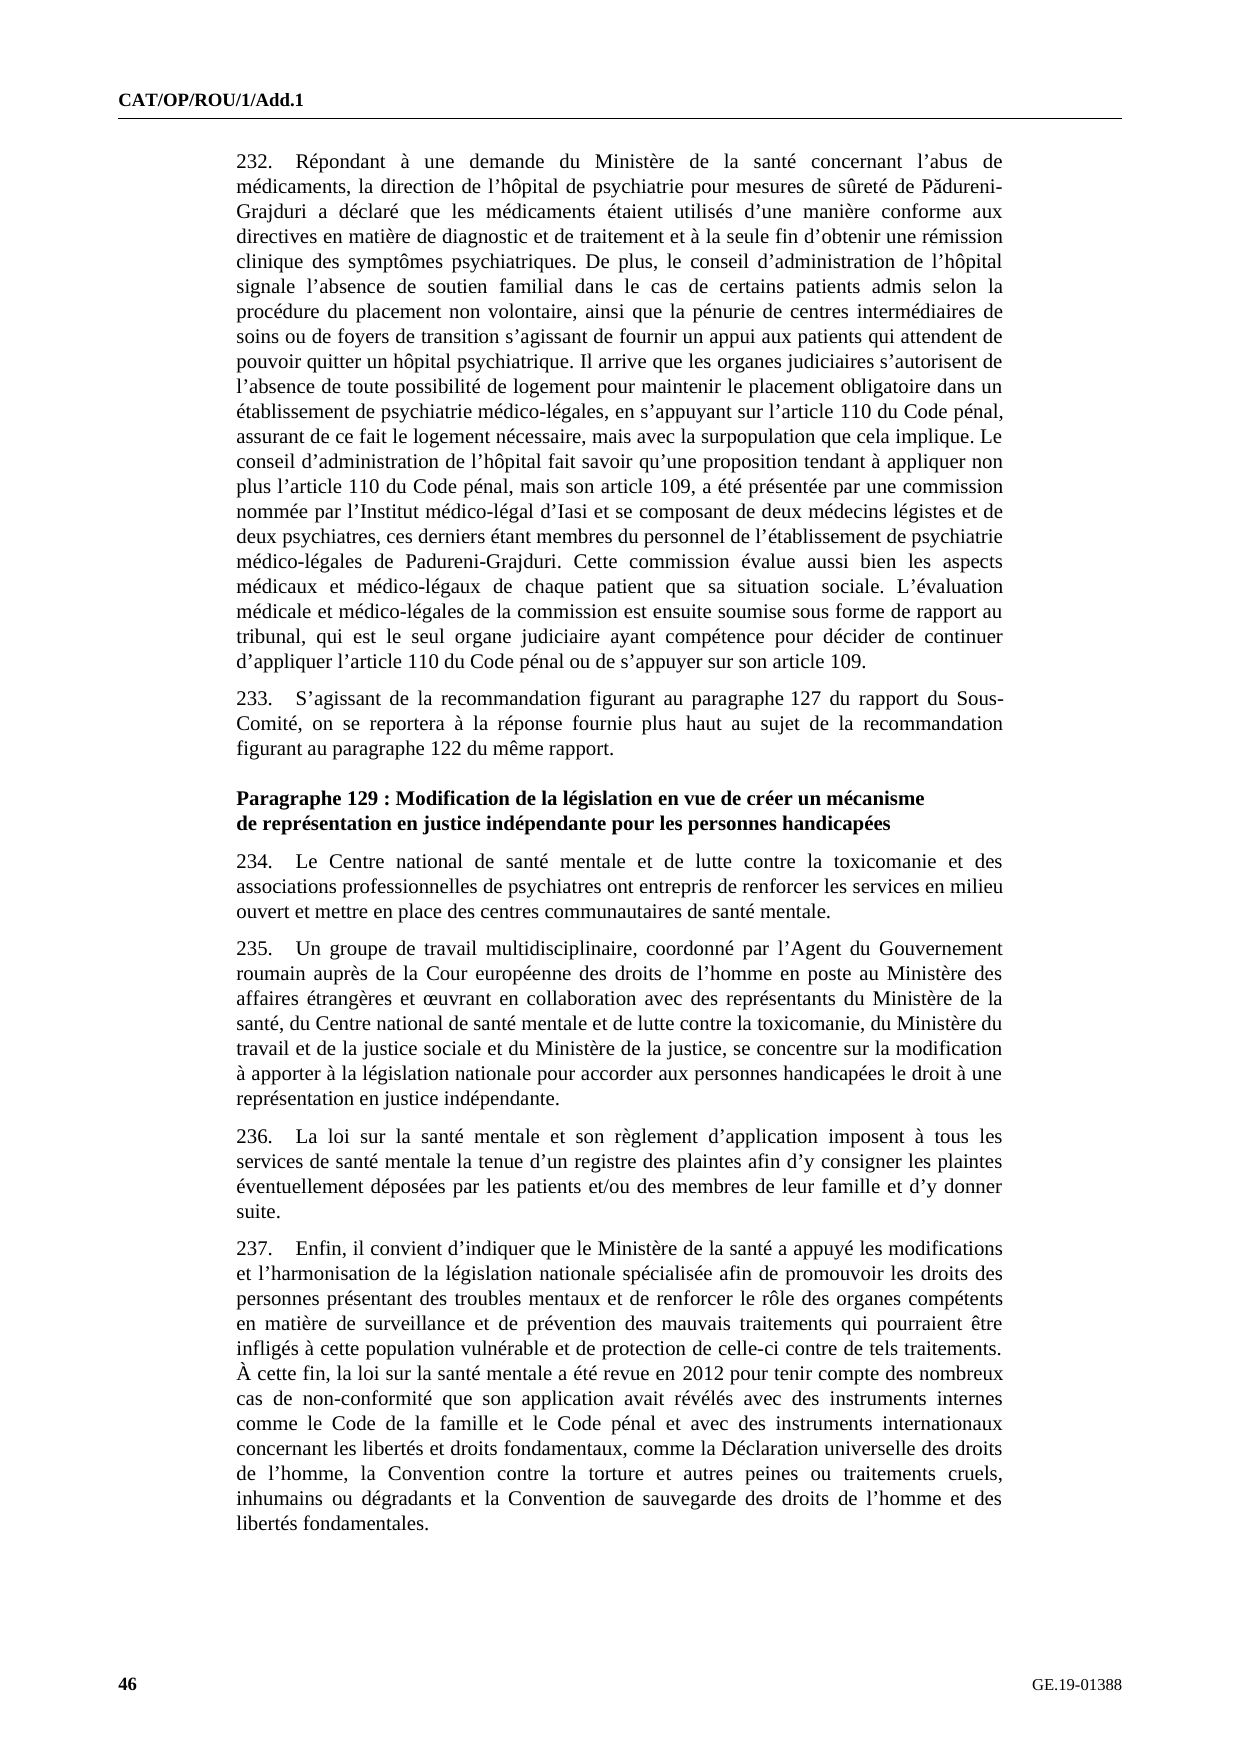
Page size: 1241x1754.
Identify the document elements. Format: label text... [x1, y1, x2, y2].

text 232. Répondant à une demande du Ministère de la santé concernant l’abus de médicaments, la direction de l’hôpital de psychiatrie pour mesures de sûreté de Pădureni-Grajduri a déclaré que les médicaments étaient utilisés d’une manière conforme aux directives en matière de diagnostic et de traitement et à la seule fin d’obtenir une rémission clinique des symptômes psychiatriques. De plus, le conseil d’administration de l’hôpital signale l’absence de soutien familial dans le cas de certains patients admis selon la procédure du placement non volontaire, ainsi que la pénurie de centres intermédiaires de soins ou de foyers de transition s’agissant de fournir un appui aux patients qui attendent de pouvoir quitter un hôpital psychiatrique. Il arrive que les organes judiciaires s’autorisent de l’absence de toute possibilité de logement pour maintenir le placement obligatoire dans un établissement de psychiatrie médico-légales, en s’appuyant sur l’article 110 du Code pénal, assurant de ce fait le logement nécessaire, mais avec la surpopulation que cela implique. Le conseil d’administration de l’hôpital fait savoir qu’une proposition tendant à appliquer non plus l’article 110 du Code pénal, mais son article 109, a été présentée par une commission nommée par l’Institut médico-légal d’Iasi et se composant de deux médecins légistes et de deux psychiatres, ces derniers étant membres du personnel de l’établissement de psychiatrie médico-légales de Padureni-Grajduri. Cette commission évalue aussi bien les aspects médicaux et médico-légaux de chaque patient que sa situation sociale. L’évaluation médicale et médico-légales de la commission est ensuite soumise sous forme de rapport au tribunal, qui est le seul organe judiciaire ayant compétence pour décider de continuer d’appliquer l’article 110 du Code pénal ou de s’appuyer sur son article 109. [236, 148, 1004, 673]
text 233. S’agissant de la recommandation figurant au paragraphe 127 du rapport du Sous-Comité, on se reportera à la réponse fournie plus haut au sujet de la recommandation figurant au paragraphe 122 du même rapport. [236, 685, 1004, 760]
text Paragraphe 129 : Modification de la législation en vue de créer un mécanisme de représentation en justice indépendante pour les personnes handicapées [118, 785, 1004, 835]
text 234. Le Centre national de santé mentale et de lutte contre la toxicomanie et des associations professionnelles de psychiatres ont entrepris de renforcer les services en milieu ouvert et mettre en place des centres communautaires de santé mentale. [236, 848, 1004, 923]
text 235. Un groupe de travail multidisciplinaire, coordonné par l’Agent du Gouvernement roumain auprès de la Cour européenne des droits de l’homme en poste au Ministère des affaires étrangères et œuvrant en collaboration avec des représentants du Ministère de la santé, du Centre national de santé mentale et de lutte contre la toxicomanie, du Ministère du travail et de la justice sociale et du Ministère de la justice, se concentre sur la modification à apporter à la législation nationale pour accorder aux personnes handicapées le droit à une représentation en justice indépendante. [236, 935, 1004, 1110]
text 237. Enfin, il convient d’indiquer que le Ministère de la santé a appuyé les modifications et l’harmonisation de la législation nationale spécialisée afin de promouvoir les droits des personnes présentant des troubles mentaux et de renforcer le rôle des organes compétents en matière de surveillance et de prévention des mauvais traitements qui pourraient être infligés à cette population vulnérable et de protection de celle-ci contre de tels traitements. À cette fin, la loi sur la santé mentale a été revue en 2012 pour tenir compte des nombreux cas de non-conformité que son application avait révélés avec des instruments internes comme le Code de la famille et le Code pénal et avec des instruments internationaux concernant les libertés et droits fondamentaux, comme la Déclaration universelle des droits de l’homme, la Convention contre la torture et autres peines ou traitements cruels, inhumains ou dégradants et la Convention de sauvegarde des droits de l’homme et des libertés fondamentales. [236, 1235, 1004, 1535]
text 236. La loi sur la santé mentale et son règlement d’application imposent à tous les services de santé mentale la tenue d’un registre des plaintes afin d’y consigner les plaintes éventuellement déposées par les patients et/ou des membres de leur famille et d’y donner suite. [236, 1123, 1004, 1223]
